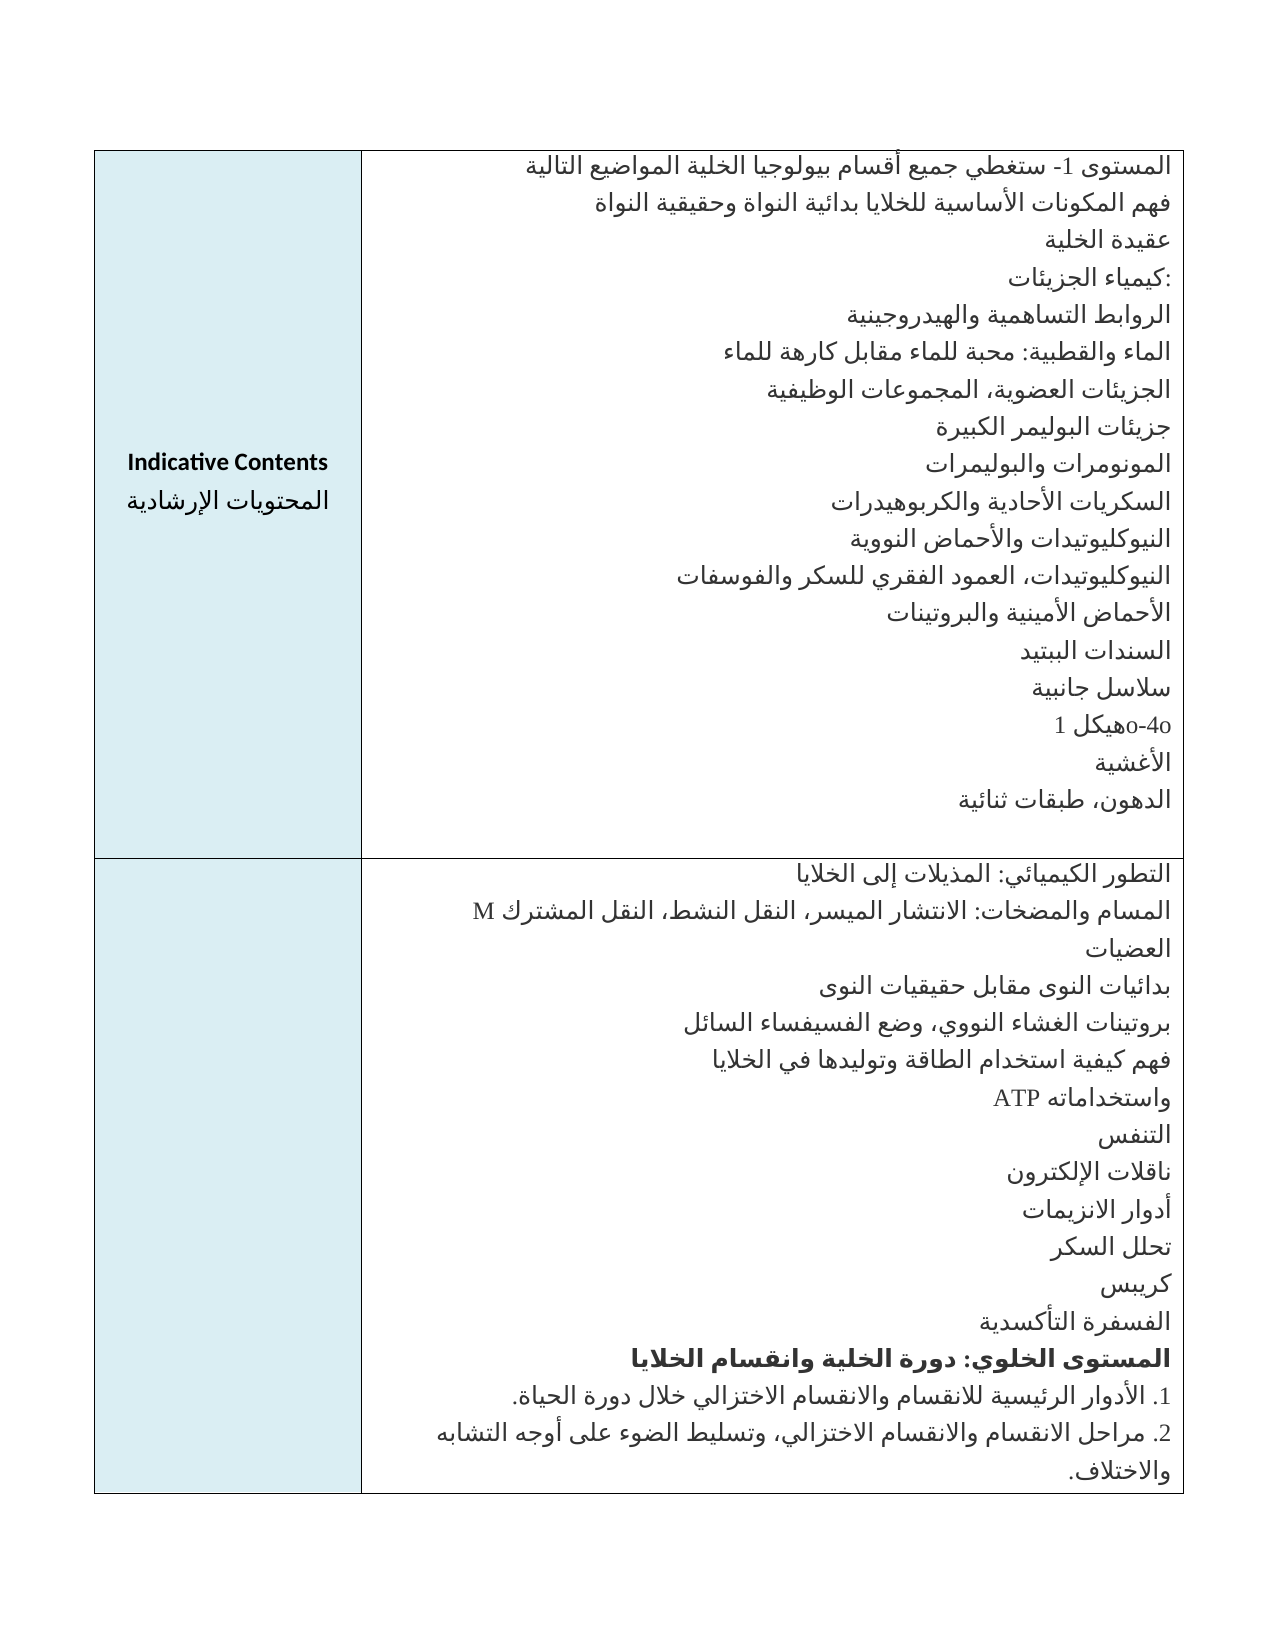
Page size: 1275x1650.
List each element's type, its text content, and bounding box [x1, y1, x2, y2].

table_cell Indicative Contents المحتويات الإرشادية [95, 151, 361, 858]
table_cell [362, 859, 1183, 1492]
table_cell المستوى 1- ستغطي جميع أقسام بيولوجيا الخلية المواضيع التالية فهم المكونات الأساسية للخلايا بدائية النواة وحقيقية النواة عقيدة الخلية كيمياء الجزيئات: الروابط التساهمية والهيدروجينية الماء والقطبية: محبة للماء مقابل كارهة للماء الجزيئات العضوية، المجموعات الوظيفية جزيئات البوليمر الكبيرة المونومرات والبوليمرات السكريات الأحادية والكربوهيدرات النيوكليوتيدات والأحماض النووية النيوكليوتيدات، العمود الفقري للسكر والفوسفات الأحماض الأمينية والبروتينات السندات الببتيد سلاسل جانبية هيكل 1o-4o الأغشية الدهون، طبقات ثنائية [362, 151, 1183, 858]
table_cell [95, 859, 361, 1492]
